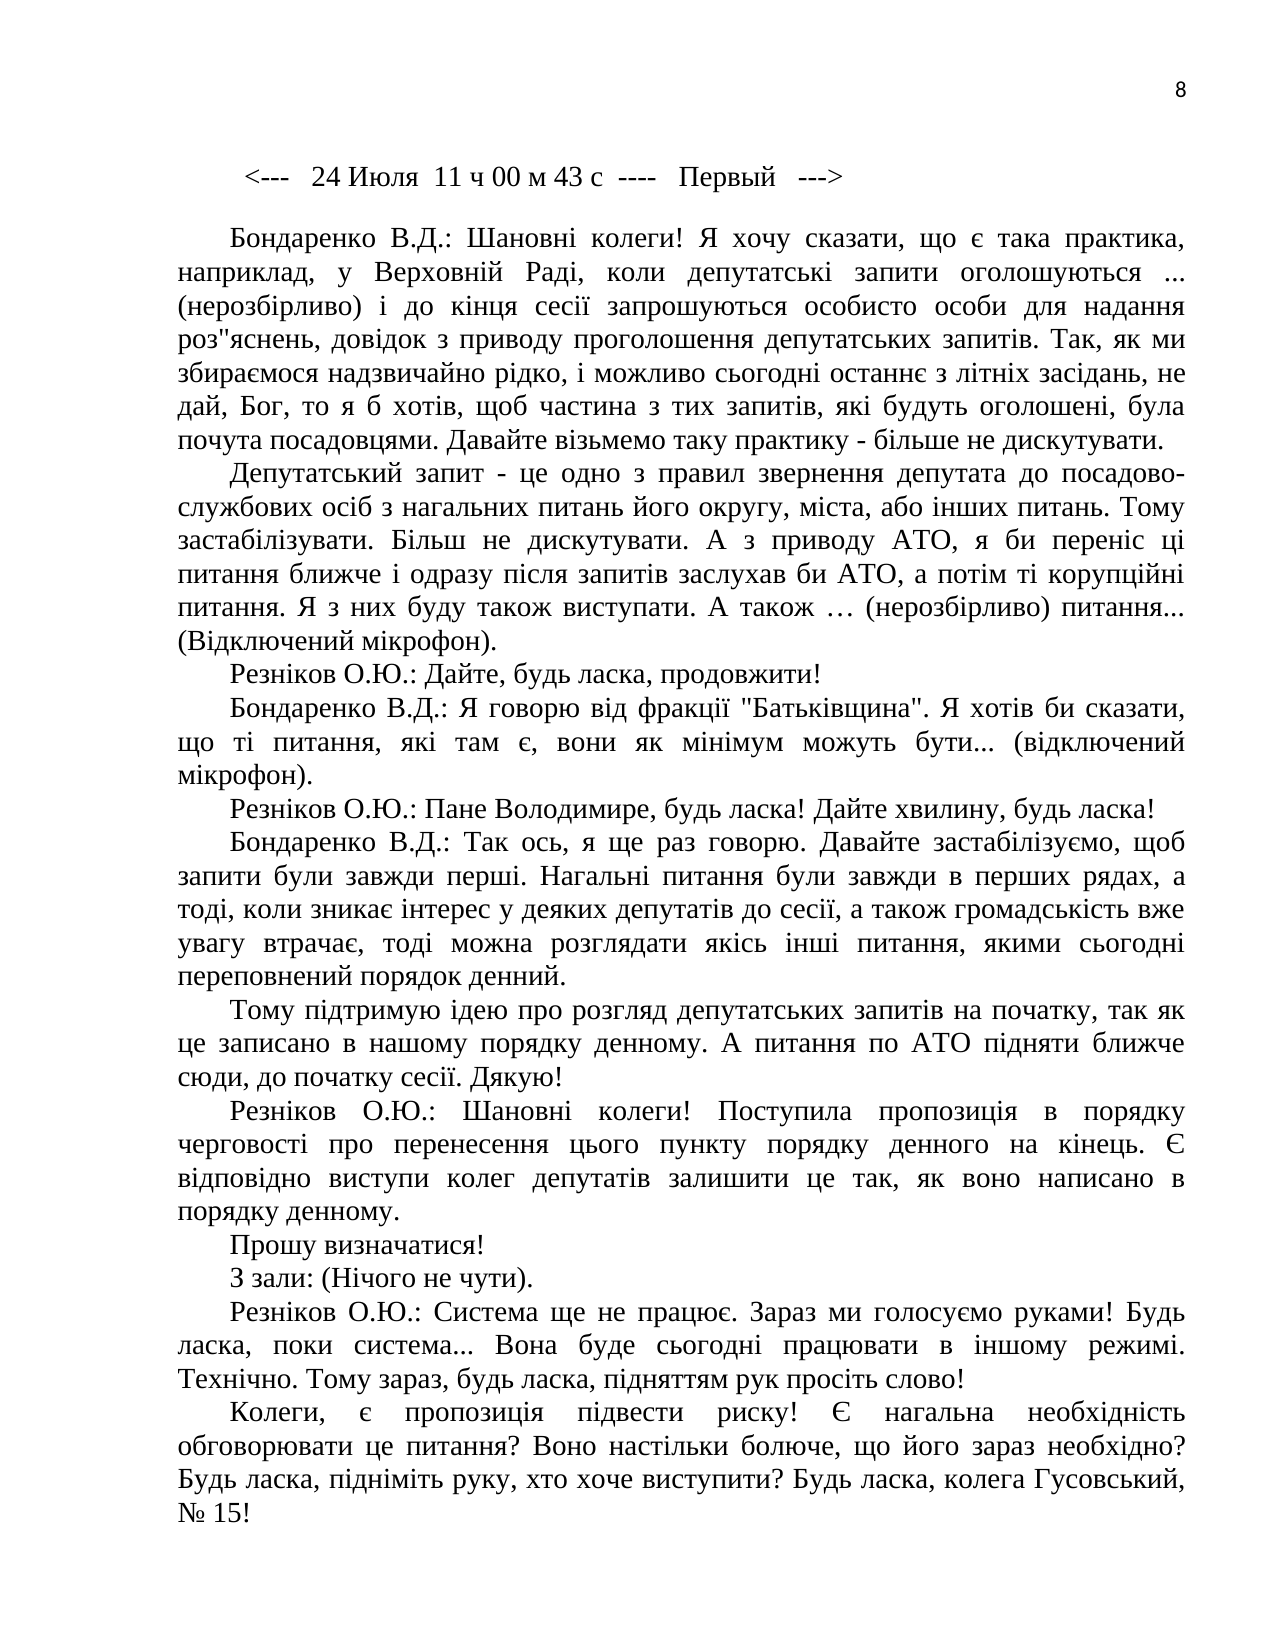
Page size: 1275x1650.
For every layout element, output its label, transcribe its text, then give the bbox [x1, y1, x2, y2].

text З зали: (Нічого не чути). [177, 1260, 1186, 1294]
text Тому підтримую ідею про розгляд депутатських запитів на початку, так як це записано в нашому порядку денному. А питання по АТО підняти ближче сюди, до початку сесії. Дякую! [177, 992, 1186, 1093]
text Прошу визначатися! [177, 1227, 1186, 1260]
text <--- 24 Июля 11 ч 00 м 43 с ---- Первый ---> [177, 159, 1186, 193]
text Резніков О.Ю.: Шановні колеги! Поступила пропозиція в порядку черговості про перенесення цього пункту порядку денного на кінець. Є відповідно виступи колег депутатів залишити це так, як воно написано в порядку денному. [177, 1093, 1186, 1227]
text Бондаренко В.Д.: Шановні колеги! Я хочу сказати, що є така практика, наприклад, у Верховній Раді, коли депутатські запити оголошуються ... (нерозбірливо) і до кінця сесії запрошуються особисто особи для надання роз"яснень, довідок з приводу проголошення депутатських запитів. Так, як ми збираємося надзвичайно рідко, і можливо сьогодні останнє з літніх засідань, не дай, Бог, то я б хотів, щоб частина з тих запитів, які будуть оголошені, була почута посадовцями. Давайте візьмемо таку практику - більше не дискутувати. [177, 221, 1186, 455]
text Колеги, є пропозиція підвести риску! Є нагальна необхідність обговорювати це питання? Воно настільки болюче, що його зараз необхідно? Будь ласка, підніміть руку, хто хоче виступити? Будь ласка, колега Гусовський, № 15! [177, 1394, 1186, 1529]
text Резніков О.Ю.: Пане Володимире, будь ласка! Дайте хвилину, будь ласка! [177, 791, 1186, 824]
text Резніков О.Ю.: Дайте, будь ласка, продовжити! [177, 657, 1186, 690]
text Бондаренко В.Д.: Так ось, я ще раз говорю. Давайте застабілізуємо, щоб запити були завжди перші. Нагальні питання були завжди в перших рядах, а тоді, коли зникає інтерес у деяких депутатів до сесії, а також громадськість вже увагу втрачає, тоді можна розглядати якісь інші питання, якими сьогодні переповнений порядок денний. [177, 824, 1186, 992]
text Резніков О.Ю.: Система ще не працює. Зараз ми голосуємо руками! Будь ласка, поки система... Вона буде сьогодні працювати в іншому режимі. Технічно. Тому зараз, будь ласка, підняттям рук просіть слово! [177, 1294, 1186, 1394]
text Депутатський запит - це одно з правил звернення депутата до посадово-службових осіб з нагальних питань його округу, міста, або інших питань. Тому застабілізувати. Більш не дискутувати. А з приводу АТО, я би переніс ці питання ближче і одразу після запитів заслухав би АТО, а потім ті корупційні питання. Я з них буду також виступати. А також … (нерозбірливо) питання... (Відключений мікрофон). [177, 455, 1186, 657]
text Бондаренко В.Д.: Я говорю від фракції "Батьківщина". Я хотів би сказати, що ті питання, які там є, вони як мінімум можуть бути... (відключений мікрофон). [177, 690, 1186, 791]
